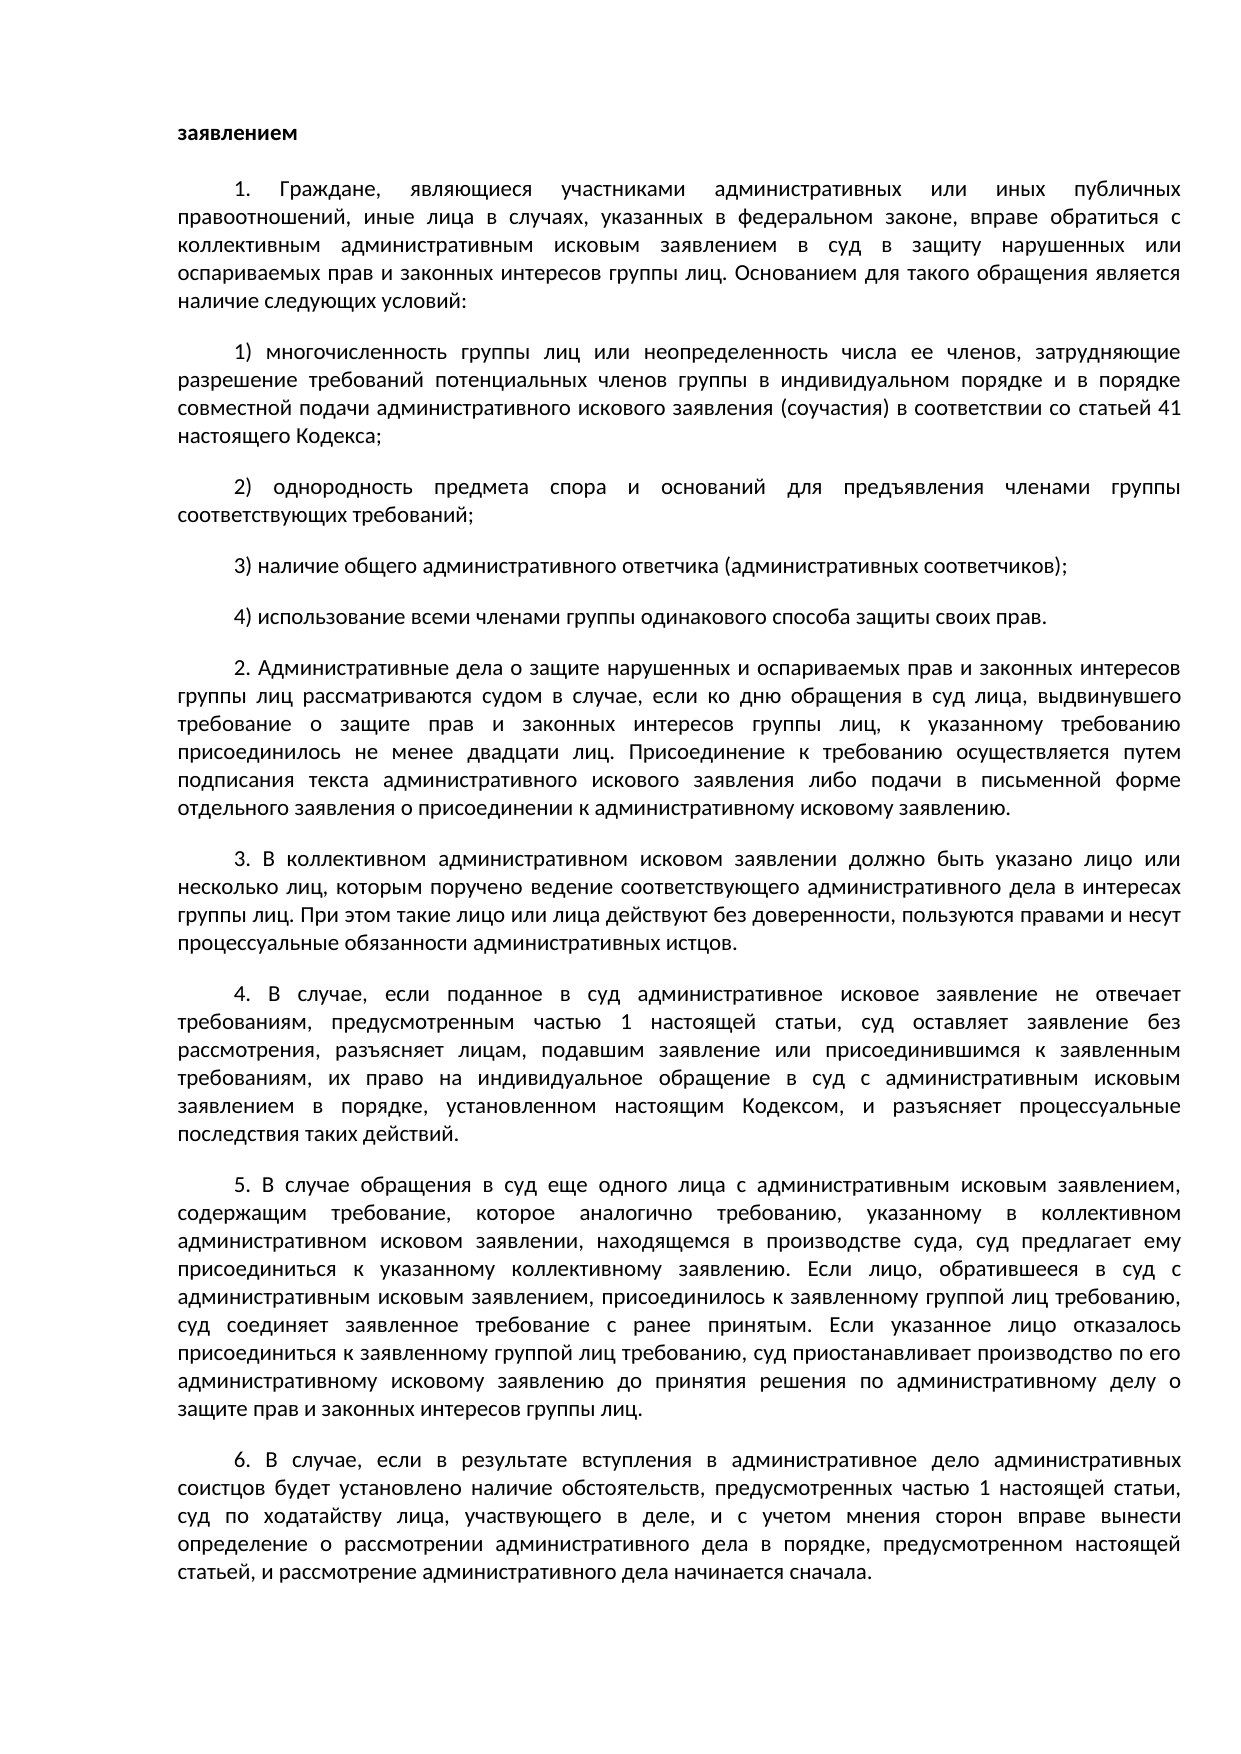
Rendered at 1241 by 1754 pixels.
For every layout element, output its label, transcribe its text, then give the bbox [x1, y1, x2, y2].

text 4) использование всеми членами группы одинакового способа защиты своих прав. [177, 602, 1181, 630]
text 6. В случае, если в результате вступления в административное дело административных соистцов будет установлено наличие обстоятельств, предусмотренных частью 1 настоящей статьи, суд по ходатайству лица, участвующего в деле, и с учетом мнения сторон вправе вынести определение о рассмотрении административного дела в порядке, предусмотренном настоящей статьей, и рассмотрение административного дела начинается сначала. [177, 1445, 1181, 1585]
text 5. В случае обращения в суд еще одного лица с административным исковым заявлением, содержащим требование, которое аналогично требованию, указанному в коллективном административном исковом заявлении, находящемся в производстве суда, суд предлагает ему присоединиться к указанному коллективному заявлению. Если лицо, обратившееся в суд с административным исковым заявлением, присоединилось к заявленному группой лиц требованию, суд соединяет заявленное требование с ранее принятым. Если указанное лицо отказалось присоединиться к заявленному группой лиц требованию, суд приостанавливает производство по его административному исковому заявлению до принятия решения по административному делу о защите прав и законных интересов группы лиц. [177, 1170, 1181, 1422]
text 3) наличие общего административного ответчика (административных соответчиков); [177, 551, 1181, 579]
text 2. Административные дела о защите нарушенных и оспариваемых прав и законных интересов группы лиц рассматриваются судом в случае, если ко дню обращения в суд лица, выдвинувшего требование о защите прав и законных интересов группы лиц, к указанному требованию присоединилось не менее двадцати лиц. Присоединение к требованию осуществляется путем подписания текста административного искового заявления либо подачи в письменной форме отдельного заявления о присоединении к административному исковому заявлению. [177, 653, 1181, 821]
text 3. В коллективном административном исковом заявлении должно быть указано лицо или несколько лиц, которым поручено ведение соответствующего административного дела в интересах группы лиц. При этом такие лицо или лица действуют без доверенности, пользуются правами и несут процессуальные обязанности административных истцов. [177, 844, 1181, 956]
text 1. Граждане, являющиеся участниками административных или иных публичных правоотношений, иные лица в случаях, указанных в федеральном законе, вправе обратиться с коллективным административным исковым заявлением в суд в защиту нарушенных или оспариваемых прав и законных интересов группы лиц. Основанием для такого обращения является наличие следующих условий: [177, 174, 1181, 314]
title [177, 118, 1181, 146]
text 4. В случае, если поданное в суд административное исковое заявление не отвечает требованиям, предусмотренным частью 1 настоящей статьи, суд оставляет заявление без рассмотрения, разъясняет лицам, подавшим заявление или присоединившимся к заявленным требованиям, их право на индивидуальное обращение в суд с административным исковым заявлением в порядке, установленном настоящим Кодексом, и разъясняет процессуальные последствия таких действий. [177, 979, 1181, 1147]
text 1) многочисленность группы лиц или неопределенность числа ее членов, затрудняющие разрешение требований потенциальных членов группы в индивидуальном порядке и в порядке совместной подачи административного искового заявления (соучастия) в соответствии со статьей 41 настоящего Кодекса; [177, 337, 1181, 449]
text 2) однородность предмета спора и оснований для предъявления членами группы соответствующих требований; [177, 472, 1181, 528]
